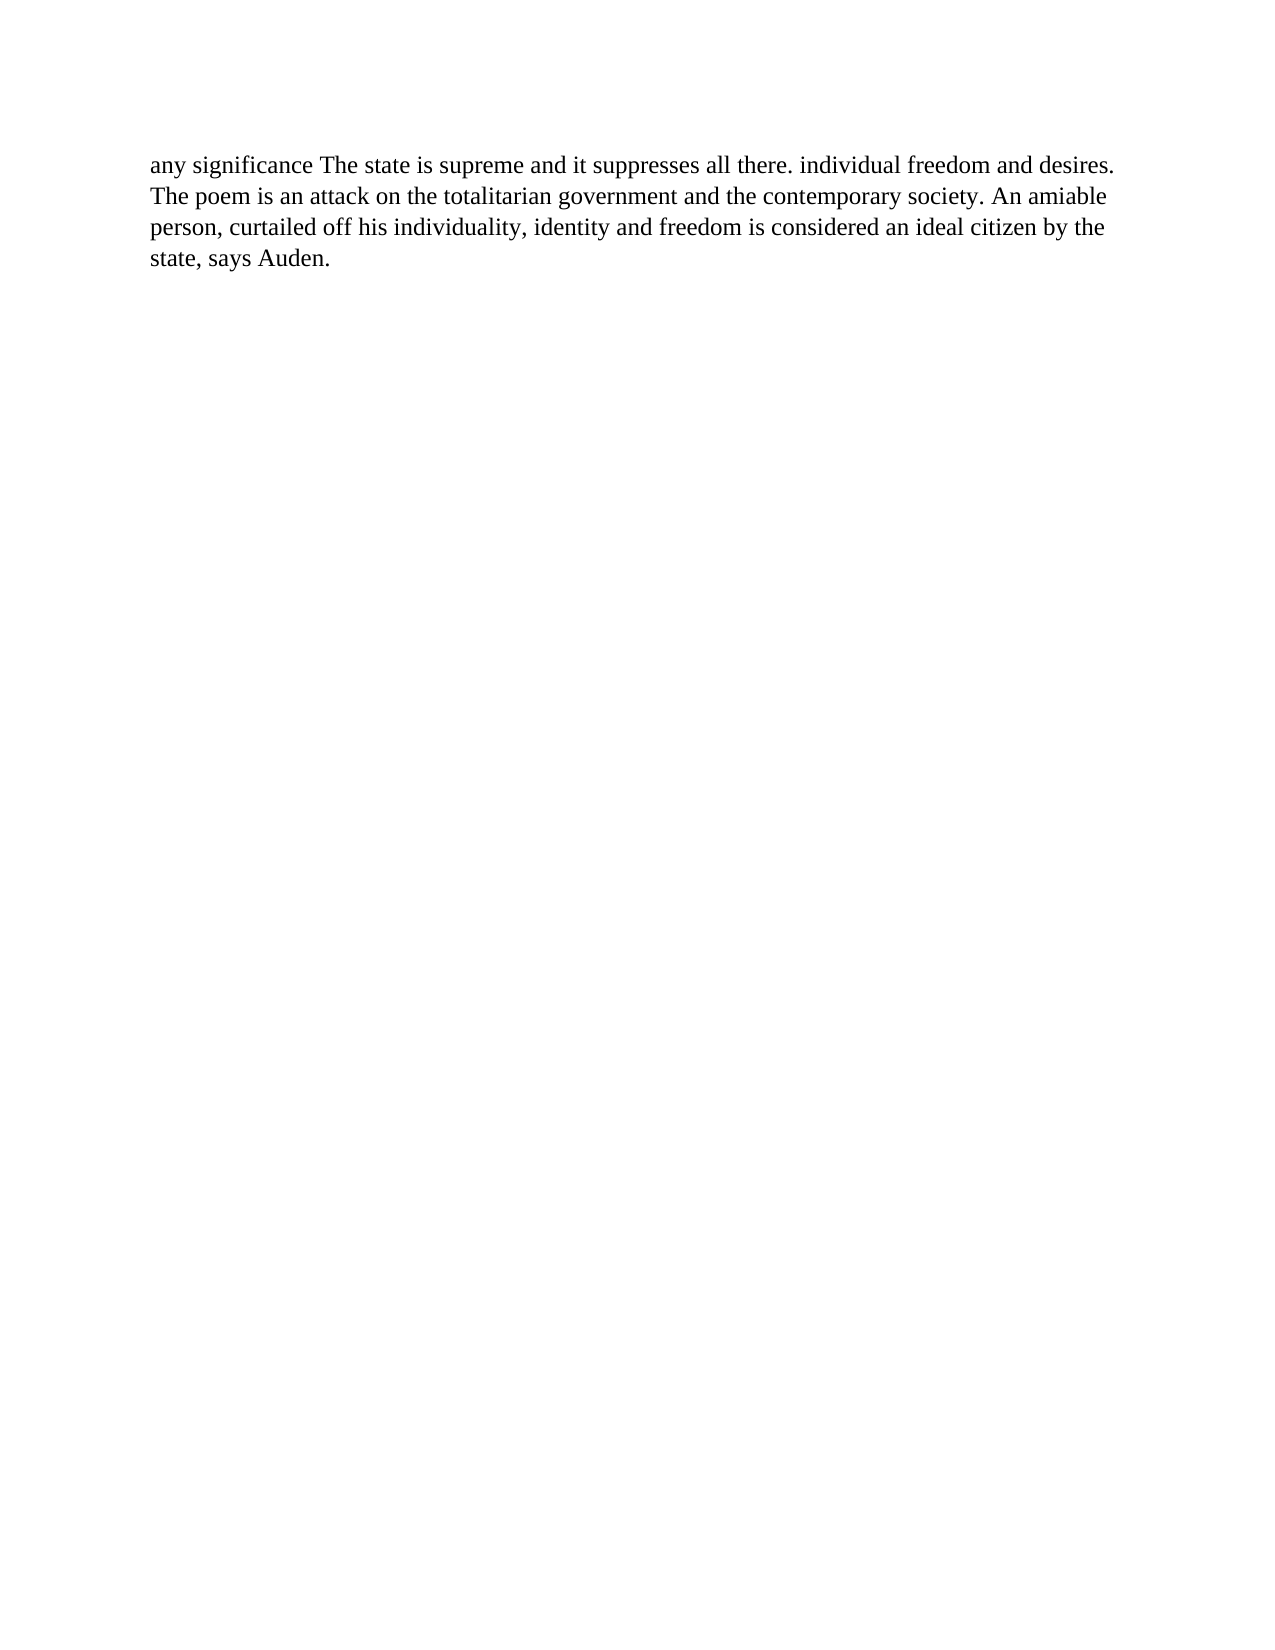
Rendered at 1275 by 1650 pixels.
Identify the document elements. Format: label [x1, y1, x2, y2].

text [150, 150, 1125, 272]
